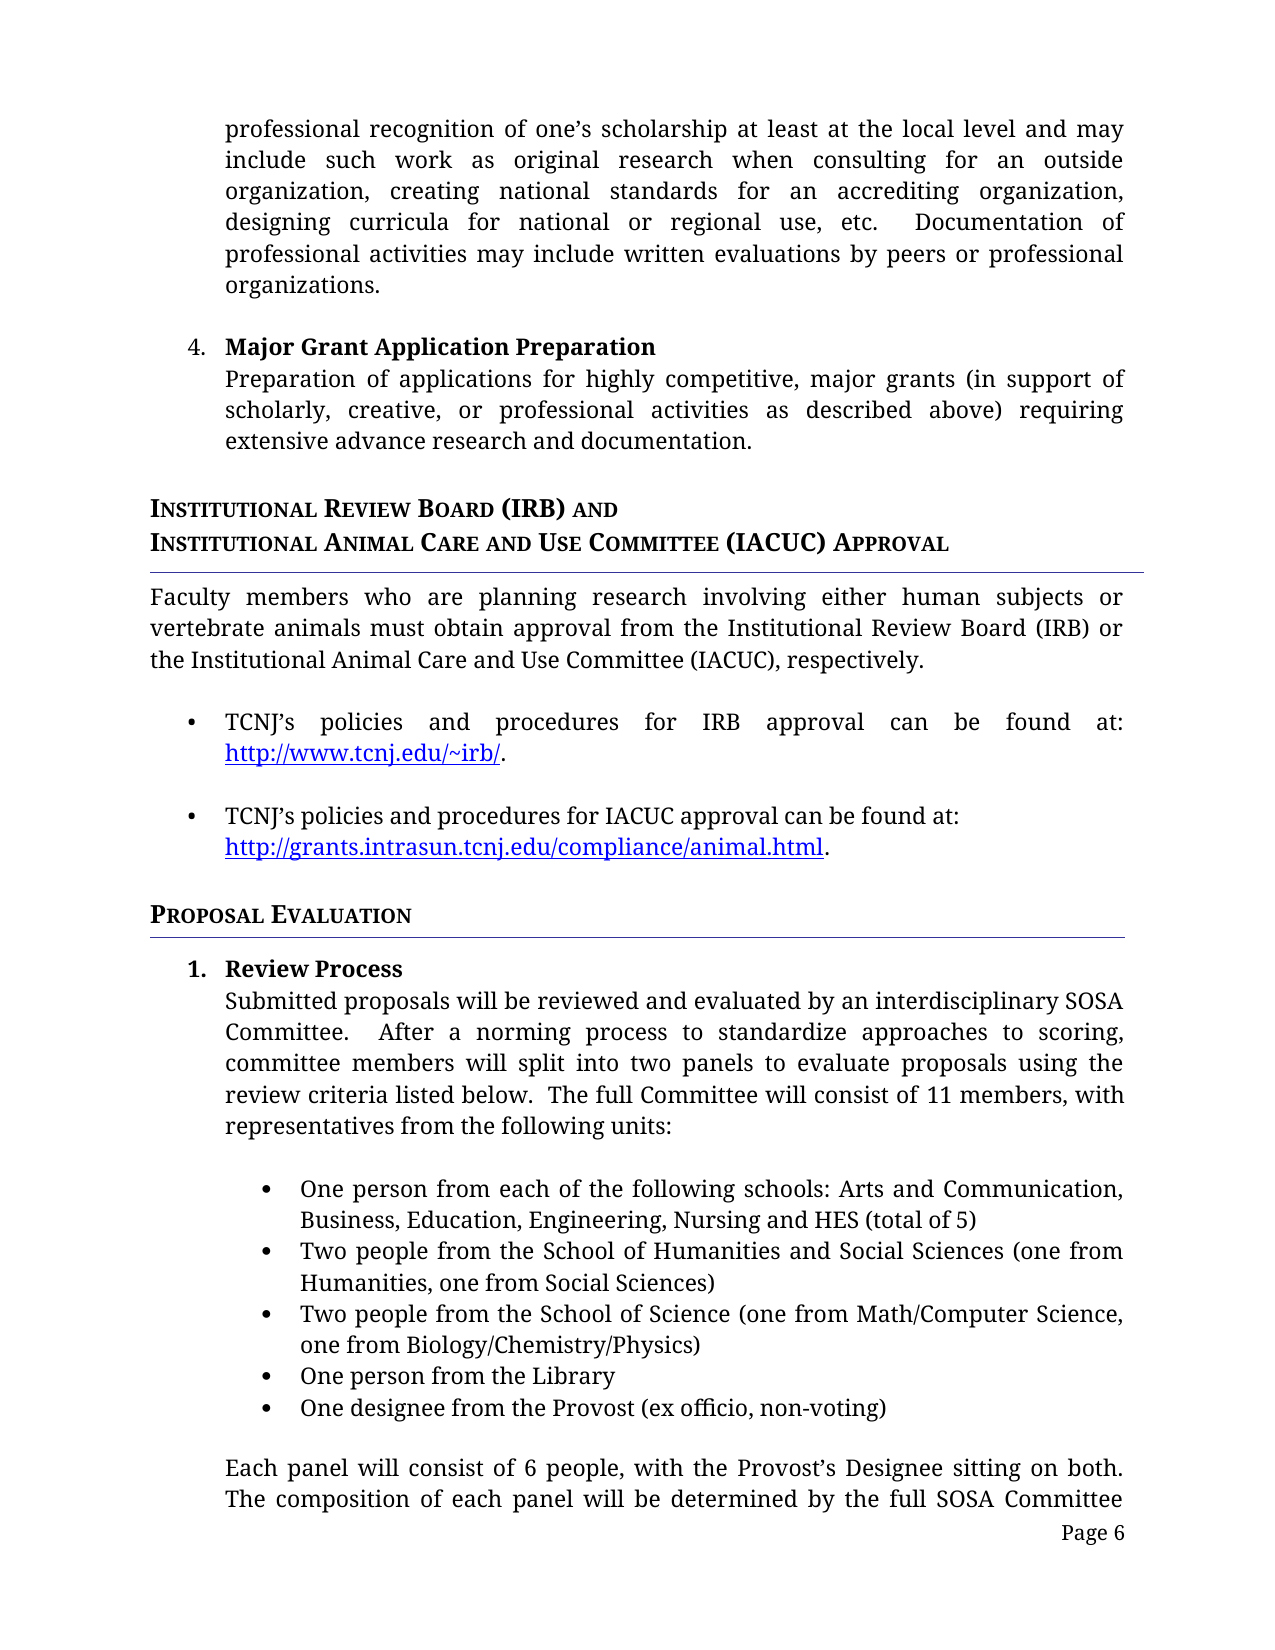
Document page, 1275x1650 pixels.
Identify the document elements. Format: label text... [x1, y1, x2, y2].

list One designee from the Provost (ex officio, non-voting) [262, 1392, 1125, 1423]
text 4. Major Grant Application Preparation [187, 331, 1125, 362]
list Two people from the School of Science (one from Math/Computer Science, one from Biology/Chemistry/Physics) [262, 1298, 1125, 1360]
text Proposal Evaluation [150, 896, 1125, 931]
list Two people from the School of Humanities and Social Sciences (one from Humanities, one from Social Sciences) [262, 1235, 1125, 1298]
text 1. Review Process [150, 953, 1125, 985]
list One person from each of the following schools: Arts and Communication, Business, Education, Engineering, Nursing and HES (total of 5) [262, 1173, 1125, 1235]
text • TCNJ’s policies and procedures for IRB approval can be found at: http://www.tcnj.edu/~irb/. [150, 706, 1125, 769]
list One person from the Library [262, 1360, 1125, 1392]
text Institutional Review Board (IRB) and [150, 490, 1125, 524]
text Institutional Animal Care and Use Committee (IACUC) Approval [150, 524, 1125, 558]
text Faculty members who are planning research involving either human subjects or vertebrate animals must obtain approval from the Institutional Review Board (IRB) or the Institutional Animal Care and Use Committee (IACUC), respectively. [150, 581, 1125, 675]
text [225, 1452, 1125, 1514]
text • TCNJ’s policies and procedures for IACUC approval can be found at: [150, 800, 1125, 831]
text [187, 112, 1125, 300]
text Preparation of applications for highly competitive, major grants (in support of scholarly, creative, or professional activities as described above) requiring extensive advance research and documentation. [187, 362, 1125, 456]
text Submitted proposals will be reviewed and evaluated by an interdisciplinary SOSA Committee. After a norming process to standardize approaches to scoring, committee members will split into two panels to evaluate proposals using the review criteria listed below. The full Committee will consist of 11 members, with representatives from the following units: [225, 985, 1125, 1141]
text http://grants.intrasun.tcnj.edu/compliance/animal.html. [150, 831, 1125, 862]
